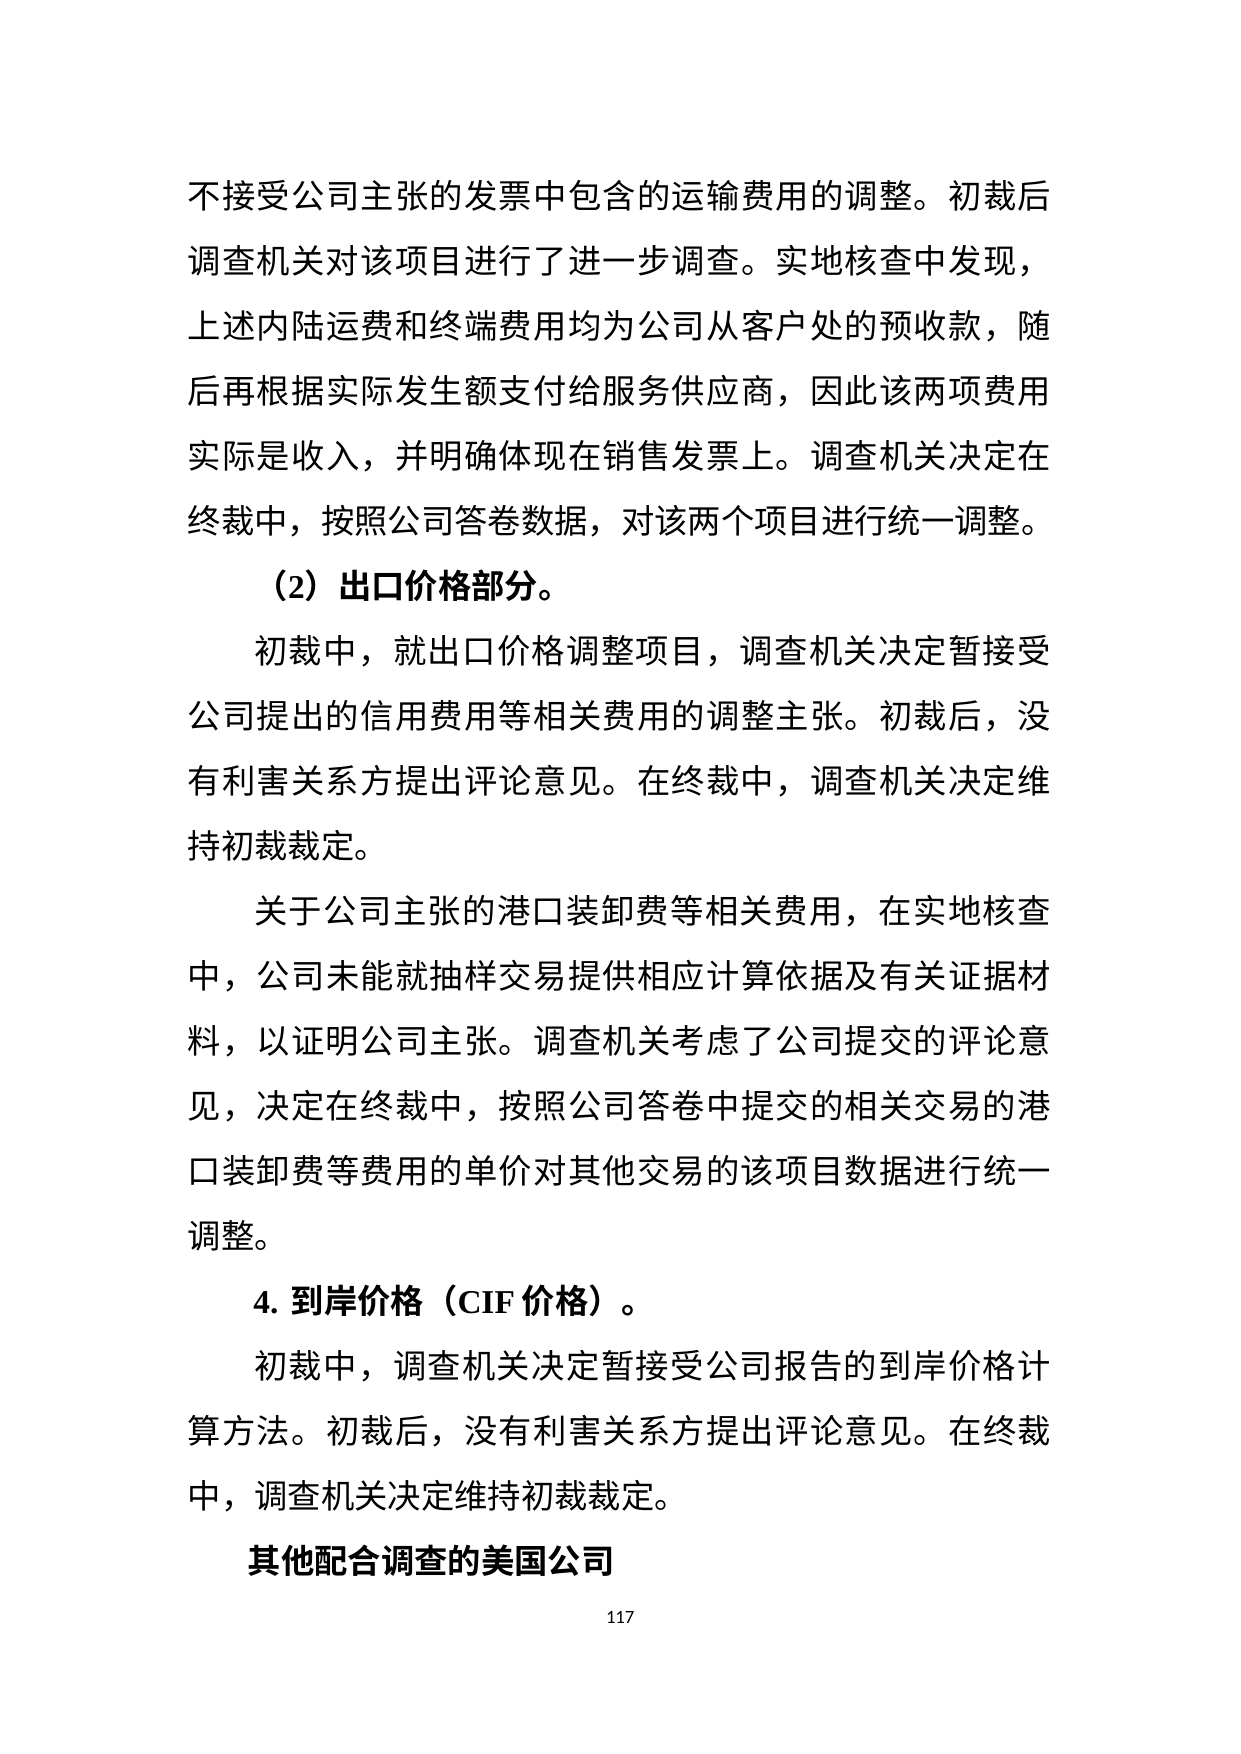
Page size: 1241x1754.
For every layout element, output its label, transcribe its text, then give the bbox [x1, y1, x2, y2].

text （2）出口价格部分。 [187, 552, 1053, 617]
text 初裁中，调查机关决定暂接受公司报告的到岸价格计算方法。初裁后，没有利害关系方提出评论意见。在终裁中，调查机关决定维持初裁裁定。 [187, 1332, 1053, 1527]
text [187, 162, 1053, 552]
text 关于公司主张的港口装卸费等相关费用，在实地核查中，公司未能就抽样交易提供相应计算依据及有关证据材料，以证明公司主张。调查机关考虑了公司提交的评论意见，决定在终裁中，按照公司答卷中提交的相关交易的港口装卸费等费用的单价对其他交易的该项目数据进行统一调整。 [187, 877, 1053, 1267]
list 到岸价格（CIF价格）。 [253, 1267, 1053, 1332]
text 初裁中，就出口价格调整项目，调查机关决定暂接受公司提出的信用费用等相关费用的调整主张。初裁后，没有利害关系方提出评论意见。在终裁中，调查机关决定维持初裁裁定。 [187, 617, 1053, 877]
text 其他配合调查的美国公司 [187, 1527, 1053, 1592]
